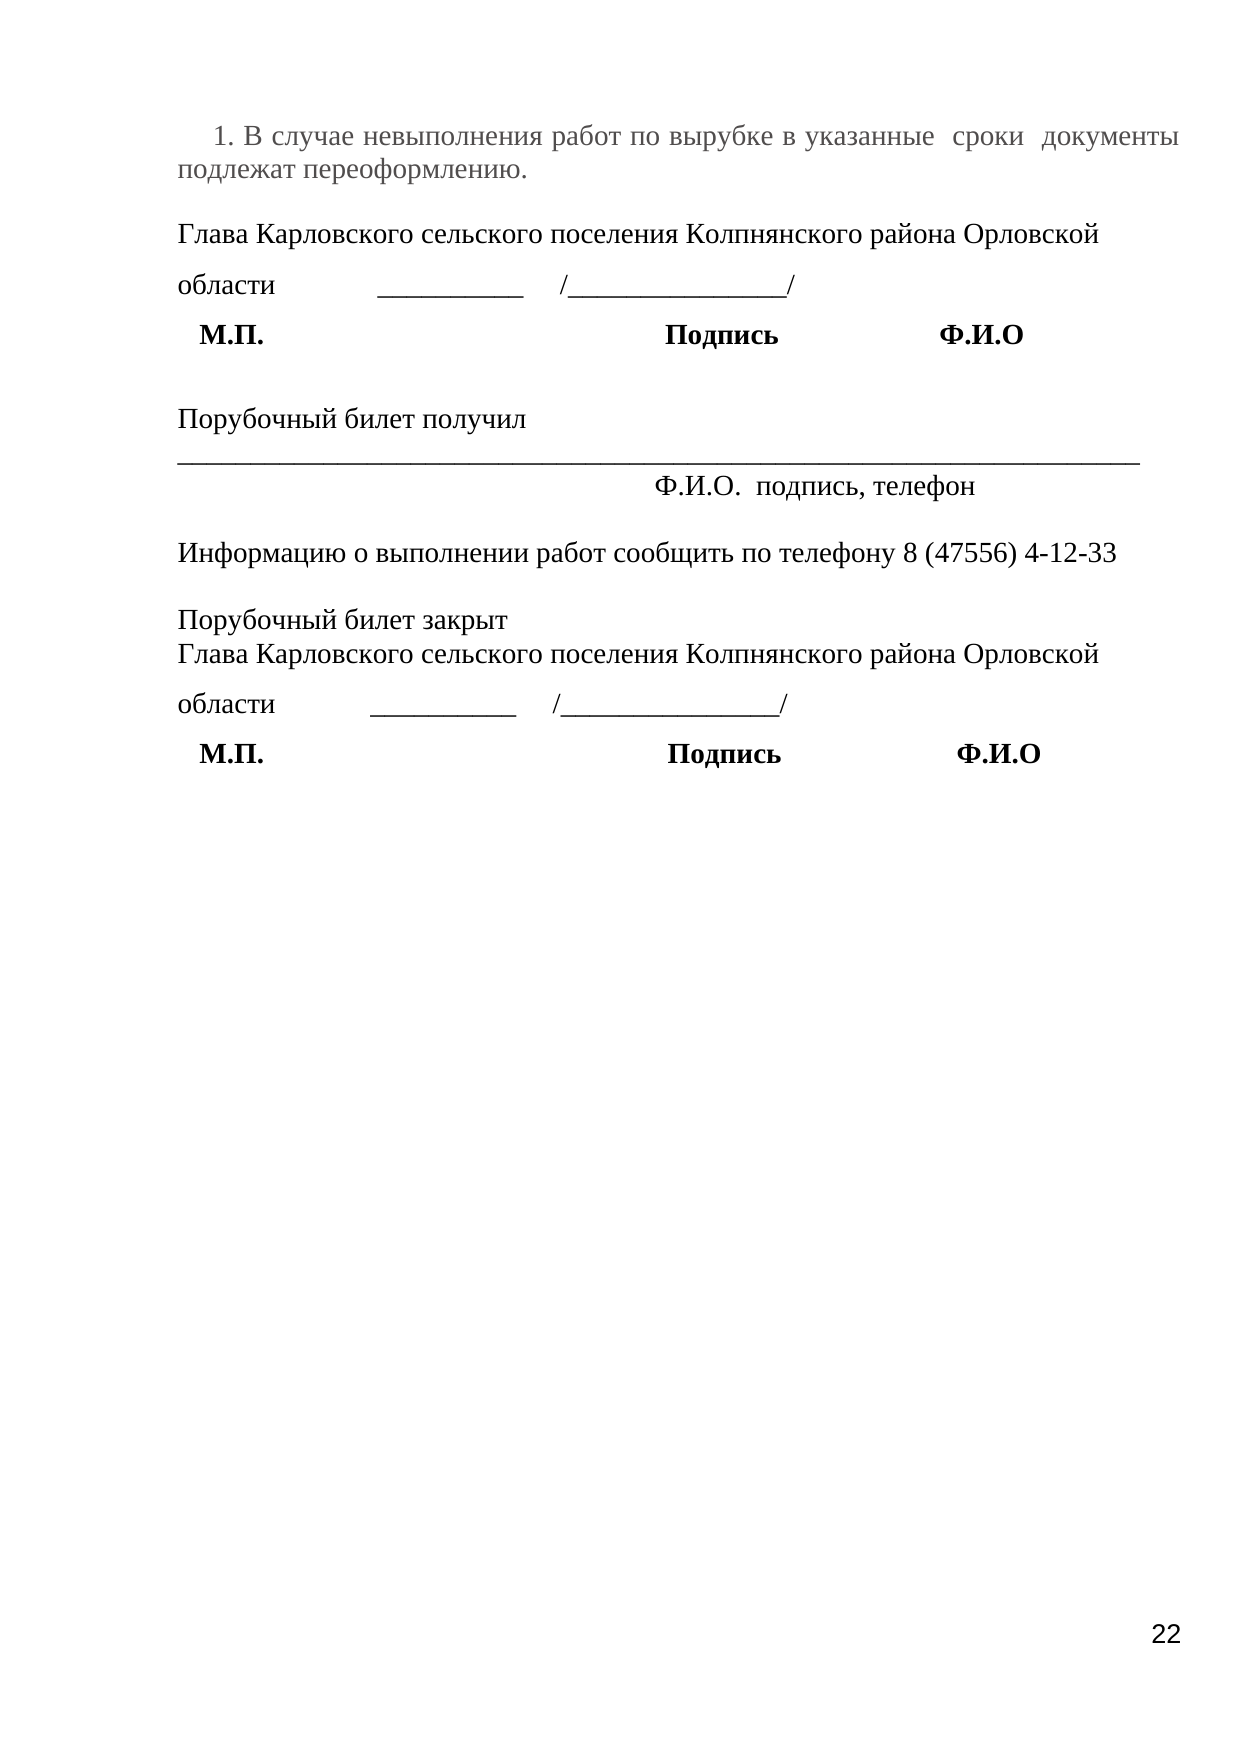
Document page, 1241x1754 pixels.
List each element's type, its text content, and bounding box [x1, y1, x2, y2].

text Глава Карловского сельского поселения Колпнянского района Орловской области __________ /_______________/ [177, 216, 1181, 300]
text Информацию о выполнении работ сообщить по телефону 8 (47556) 4-12-33 [177, 535, 1181, 569]
text Ф.И.О. подпись, телефон [177, 468, 1181, 502]
text Порубочный билет закрыт [177, 602, 1181, 636]
text М.П. Подпись Ф.И.О [177, 317, 1181, 351]
text М.П. Подпись Ф.И.О [177, 736, 1181, 770]
text Глава Карловского сельского поселения Колпнянского района Орловской области __________ /_______________/ [177, 636, 1181, 719]
text Порубочный билет получил __________________________________________________________________ [177, 401, 1181, 468]
text 1. В случае невыполнения работ по вырубке в указанные сроки документы подлежат переоформлению. [177, 118, 1181, 185]
